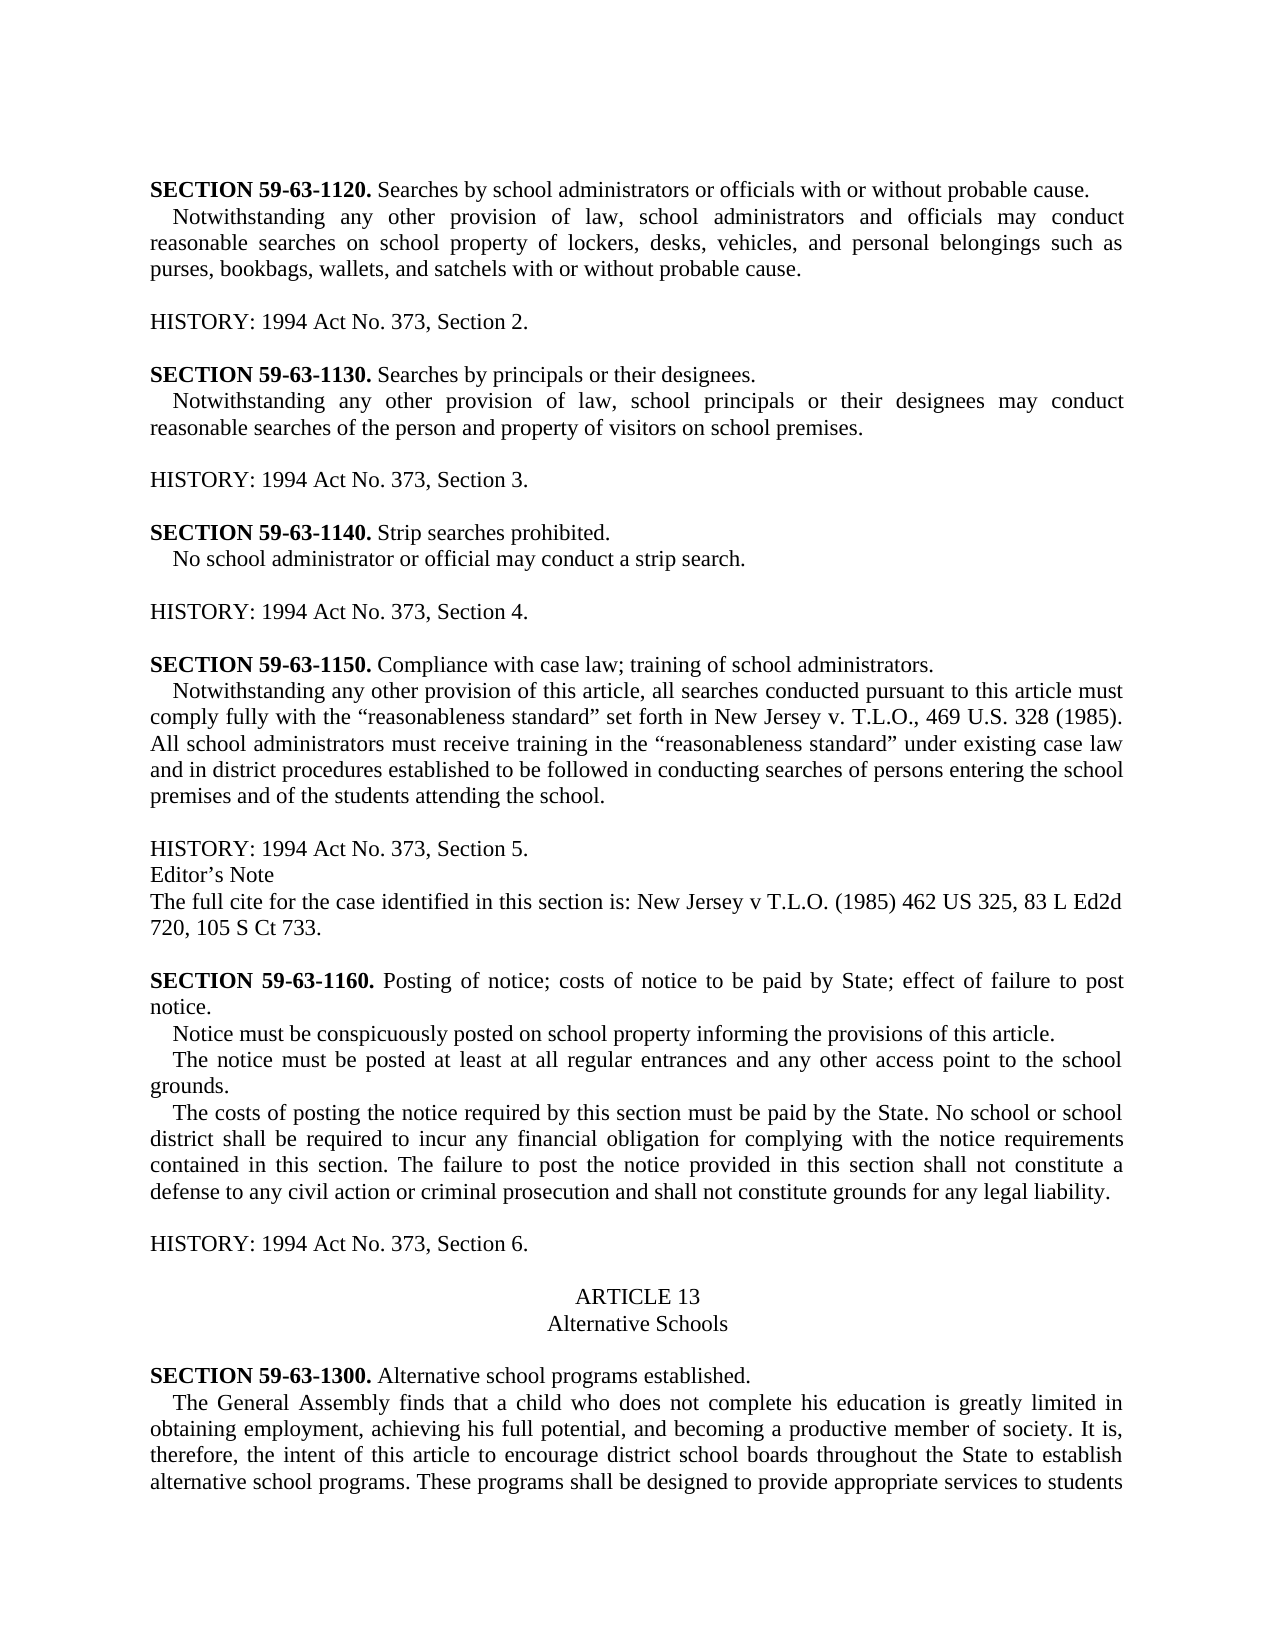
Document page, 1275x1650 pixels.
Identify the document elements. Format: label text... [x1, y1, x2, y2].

text HISTORY: 1994 Act No. 373, Section 4. [150, 598, 1125, 624]
text The notice must be posted at least at all regular entrances and any other access point to the school grounds. [150, 1046, 1125, 1099]
text SECTION 59-63-1130. Searches by principals or their designees. [150, 361, 1125, 387]
text SECTION 59-63-1300. Alternative school programs established. [150, 1362, 1125, 1389]
text SECTION 59-63-1160. Posting of notice; costs of notice to be paid by State; effect of failure to post notice. [150, 967, 1125, 1020]
text SECTION 59-63-1140. Strip searches prohibited. [150, 519, 1125, 545]
text The full cite for the case identified in this section is: New Jersey v T.L.O. (1985) 462 US 325, 83 L Ed2d 720, 105 S Ct 733. [150, 888, 1125, 941]
text ARTICLE 13 [150, 1283, 1125, 1309]
text Notwithstanding any other provision of law, school administrators and officials may conduct reasonable searches on school property of lockers, desks, vehicles, and personal belongings such as purses, bookbags, wallets, and satchels with or without probable cause. [150, 203, 1125, 282]
text HISTORY: 1994 Act No. 373, Section 2. [150, 308, 1125, 334]
text Editor’s Note [150, 862, 1125, 888]
text No school administrator or official may conduct a strip search. [150, 545, 1125, 572]
text The costs of posting the notice required by this section must be paid by the State. No school or school district shall be required to incur any financial obligation for complying with the notice requirements contained in this section. The failure to post the notice provided in this section shall not constitute a defense to any civil action or criminal prosecution and shall not constitute grounds for any legal liability. [150, 1099, 1125, 1204]
text SECTION 59-63-1120. Searches by school administrators or officials with or without probable cause. [150, 176, 1125, 203]
text Notice must be conspicuously posted on school property informing the provisions of this article. [150, 1020, 1125, 1046]
text Notwithstanding any other provision of law, school principals or their designees may conduct reasonable searches of the person and property of visitors on school premises. [150, 387, 1125, 440]
text HISTORY: 1994 Act No. 373, Section 5. [150, 835, 1125, 862]
text HISTORY: 1994 Act No. 373, Section 6. [150, 1231, 1125, 1257]
text SECTION 59-63-1150. Compliance with case law; training of school administrators. [150, 651, 1125, 677]
text Alternative Schools [150, 1309, 1125, 1336]
text HISTORY: 1994 Act No. 373, Section 3. [150, 466, 1125, 493]
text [150, 1389, 1125, 1494]
text Notwithstanding any other provision of this article, all searches conducted pursuant to this article must comply fully with the “reasonableness standard” set forth in New Jersey v. T.L.O., 469 U.S. 328 (1985). All school administrators must receive training in the “reasonableness standard” under existing case law and in district procedures established to be followed in conducting searches of persons entering the school premises and of the students attending the school. [150, 677, 1125, 809]
